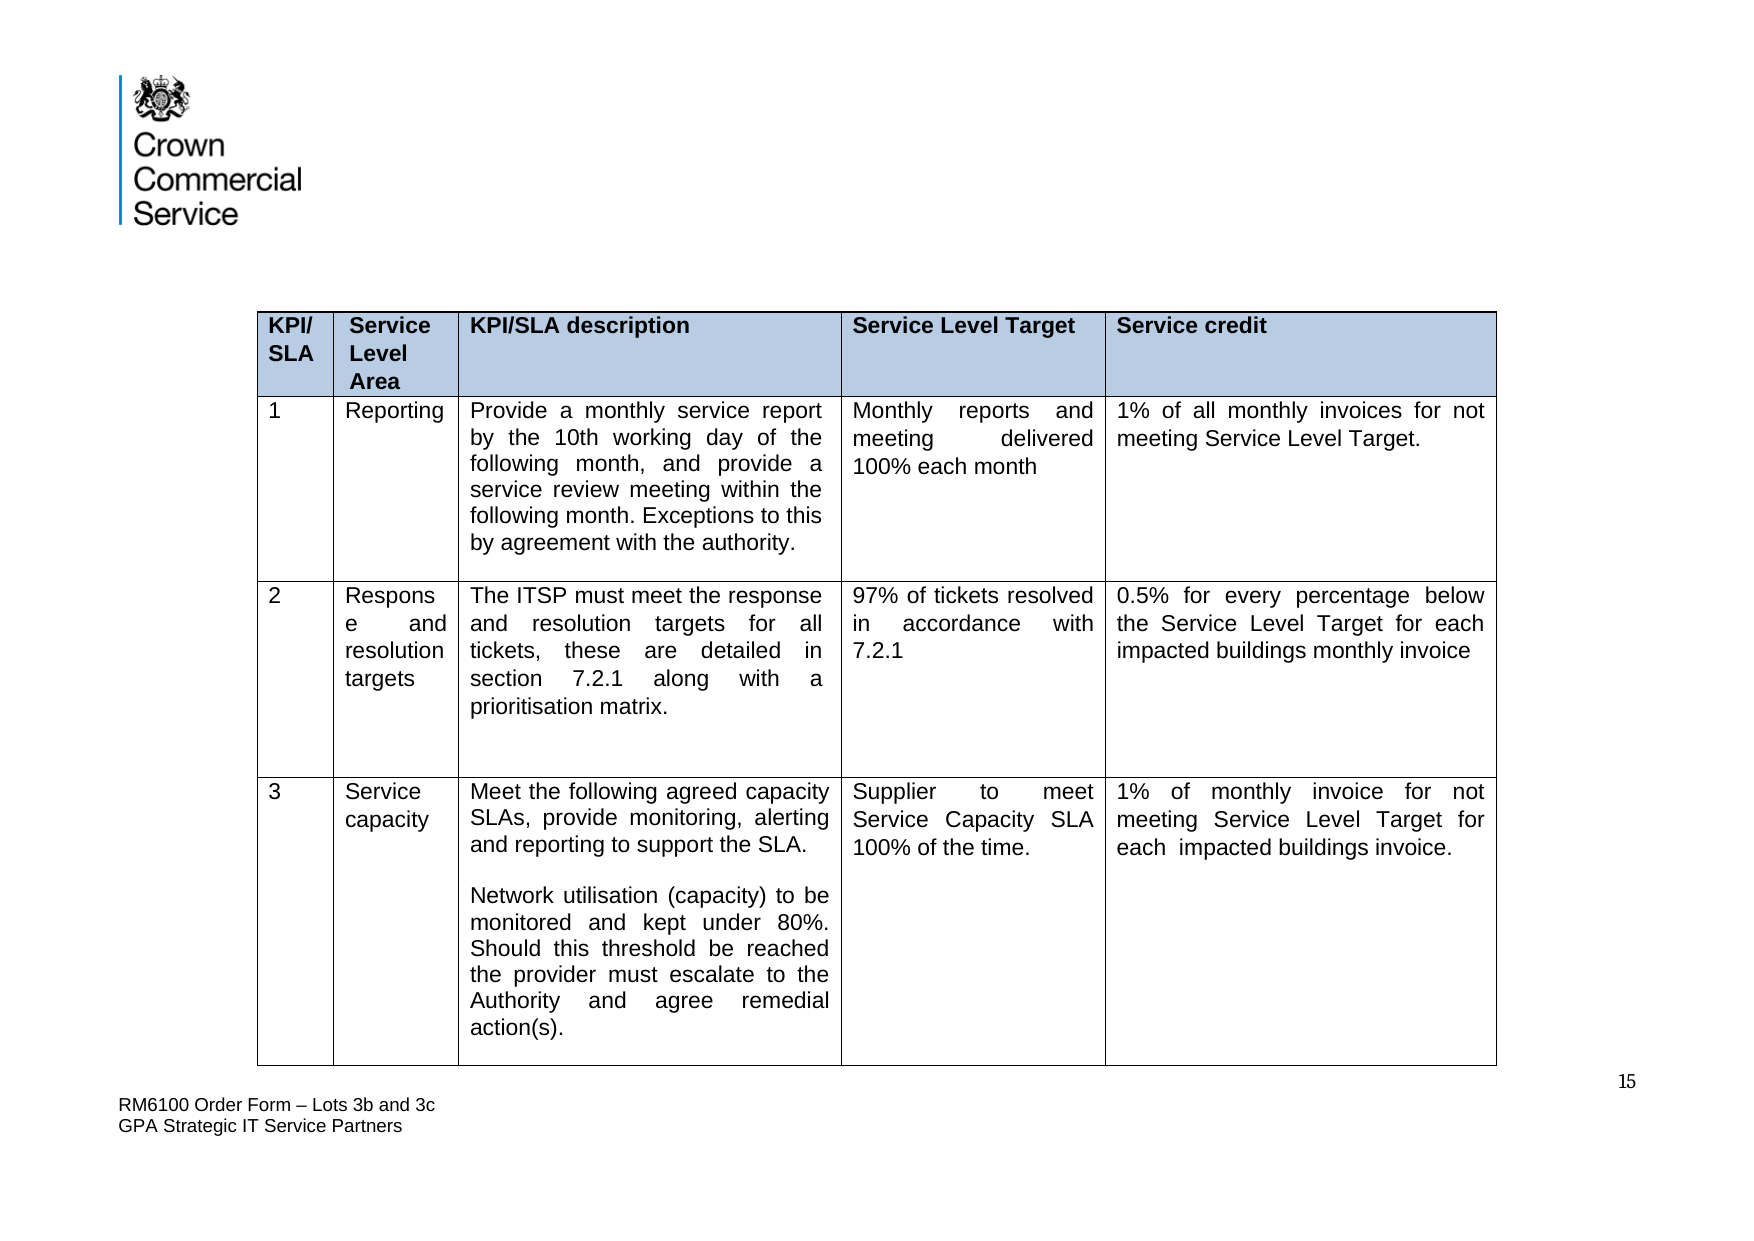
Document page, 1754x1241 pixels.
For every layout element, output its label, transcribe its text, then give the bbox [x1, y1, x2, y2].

table_header Service credit [1106, 313, 1496, 396]
table_cell 3 [258, 778, 333, 1065]
table_cell Reporting [334, 397, 458, 581]
table_cell The ITSP must meet the response and resolution targets for all tickets, these are detailed in section 7.2.1 along with a prioritisation matrix. [459, 582, 841, 777]
table_header KPI/SLA description [459, 313, 841, 396]
table_cell Service capacity [334, 778, 458, 1065]
table_header Service Level Target [842, 313, 1105, 396]
table_cell Provide a monthly service report by the 10th working day of the following month, and provide a service review meeting within the following month. Exceptions to this by agreement with the authority. [459, 397, 841, 581]
table_cell Monthly reports and meeting delivered 100% each month [842, 397, 1105, 581]
table_cell Supplier to meet Service Capacity SLA 100% of the time. [842, 778, 1105, 1065]
table_cell 97% of tickets resolved in accordance with 7.2.1 [842, 582, 1105, 777]
table_header Service Level Area [334, 313, 458, 396]
table_cell 1% of monthly invoice for not meeting Service Level Target for each impacted buildings invoice. [1106, 778, 1496, 1065]
table_cell Meet the following agreed capacity SLAs, provide monitoring, alerting and reporting to support the SLA. Network utilisation (capacity) to be monitored and kept under 80%. Should this threshold be reached the provider must escalate to the Authority and agree remedial action(s). [459, 778, 841, 1065]
table_header KPI/SLA [258, 313, 333, 396]
table_cell 0.5% for every percentage below the Service Level Target for each impacted buildings monthly invoice [1106, 582, 1496, 777]
table_cell 1% of all monthly invoices for not meeting Service Level Target. [1106, 397, 1496, 581]
table_cell 1 [258, 397, 333, 581]
table_cell Response and resolution targets [334, 582, 458, 777]
picture [118, 75, 302, 226]
table_cell 2 [258, 582, 333, 777]
